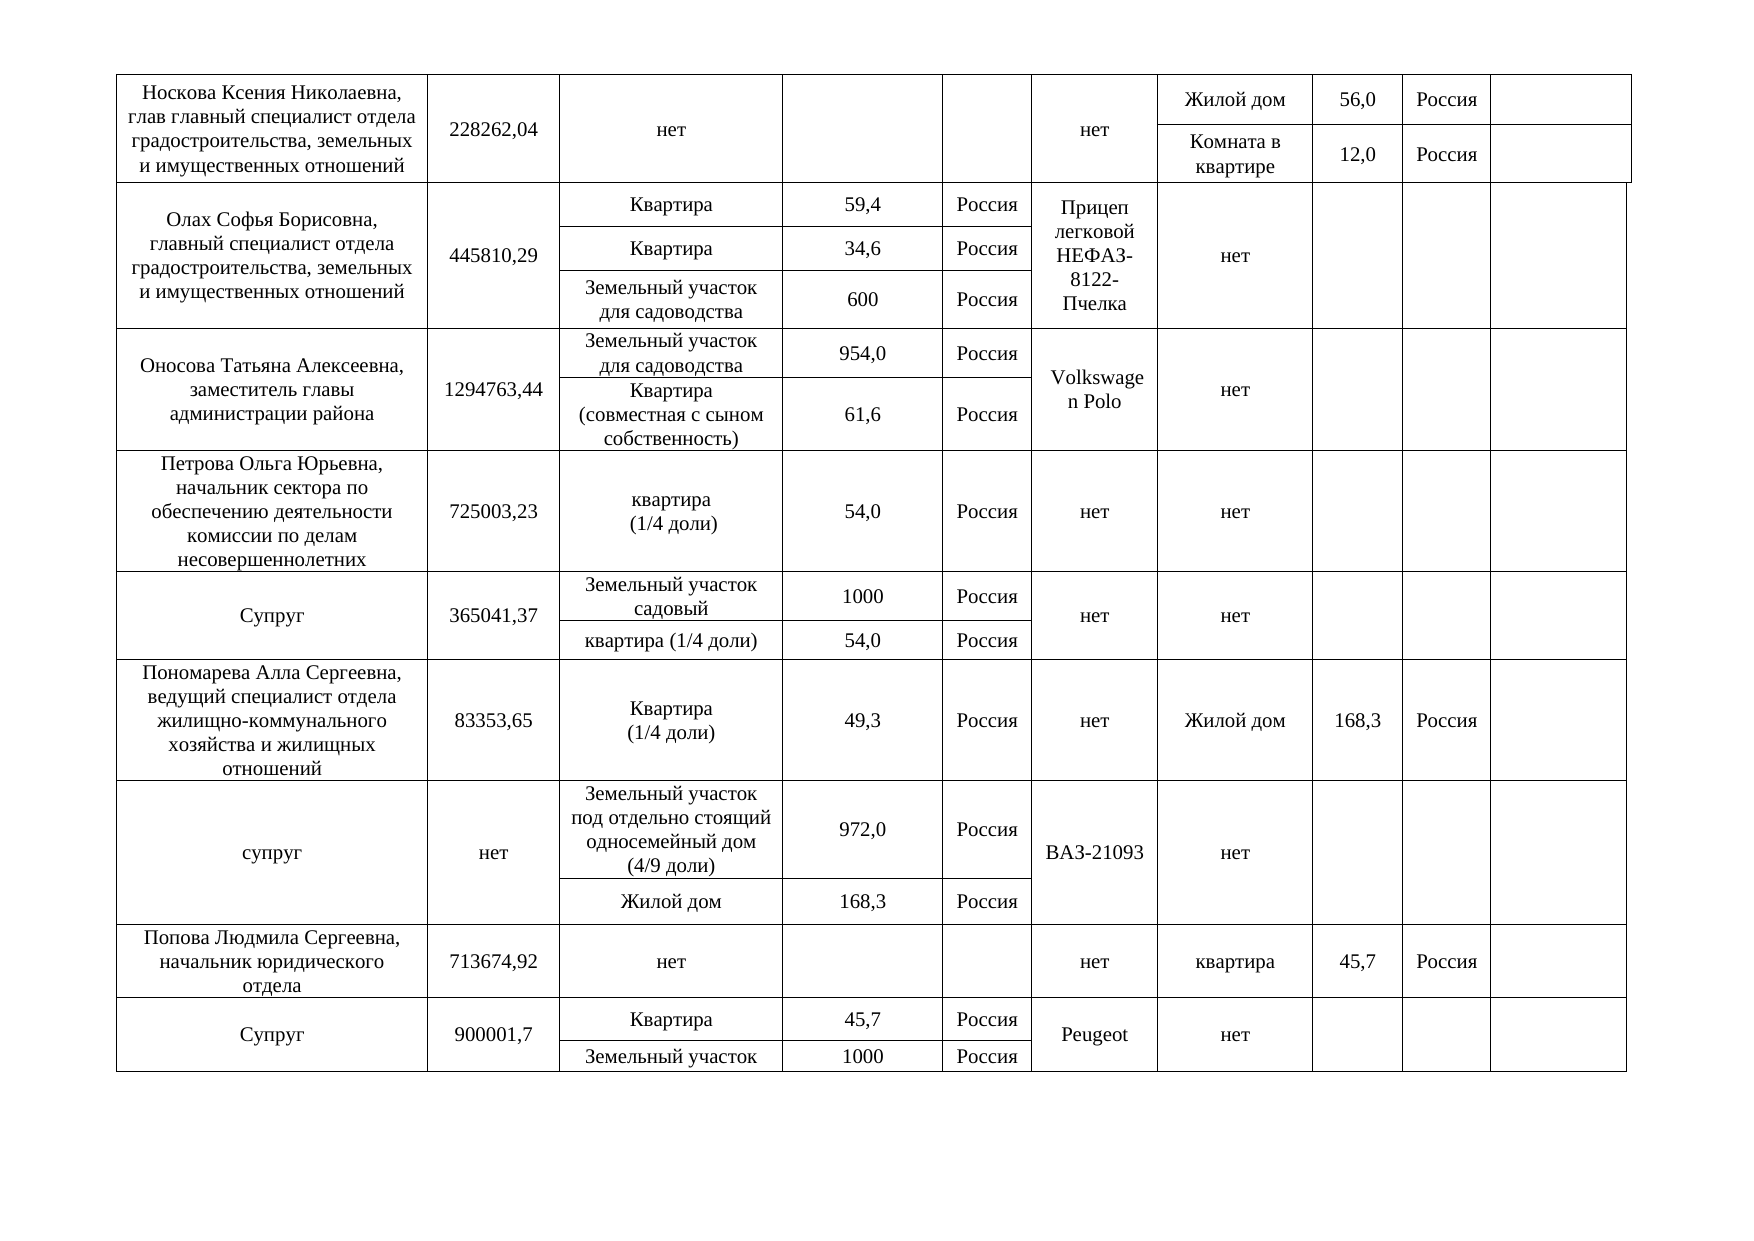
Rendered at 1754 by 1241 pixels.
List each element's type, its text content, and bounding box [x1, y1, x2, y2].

table_cell Квартира [560, 998, 782, 1040]
table_cell Супруг [117, 998, 427, 1071]
table_cell Россия [943, 183, 1031, 226]
table_cell Россия [943, 329, 1031, 377]
table_cell [1491, 183, 1626, 327]
table_cell Прицеп легковой НЕФАЗ-8122-Пчелка [1032, 183, 1157, 327]
table_cell Россия [943, 660, 1031, 780]
table_cell квартира (1/4 доли) [560, 451, 782, 571]
table_cell Россия [943, 1041, 1031, 1071]
table_cell 45,7 [783, 998, 942, 1040]
table_cell [943, 925, 1031, 997]
table_cell Жилой дом [560, 879, 782, 923]
table_cell [1491, 660, 1626, 780]
table_cell 445810,29 [428, 183, 559, 327]
table_cell нет [1032, 572, 1157, 659]
table_cell нет [1158, 329, 1312, 450]
table_cell Земельный участок садовый [560, 572, 782, 620]
table_cell [1491, 451, 1626, 571]
table_cell [1403, 183, 1490, 327]
table_cell квартира (1/4 доли) [560, 621, 782, 659]
table_cell [1491, 572, 1626, 659]
table_cell Земельный участок под отдельно стоящий односемейный дом (4/9 доли) [560, 781, 782, 877]
table_cell [1313, 451, 1402, 571]
table_cell [1313, 781, 1402, 923]
table_cell Россия [1403, 660, 1490, 780]
table_cell Земельный участок [560, 1041, 782, 1071]
table_cell [1491, 998, 1626, 1071]
table_cell Земельный участок для садоводства [560, 329, 782, 377]
table_cell нет [1158, 451, 1312, 571]
table_cell Олах Софья Борисовна, главный специалист отдела градостроительства, земельных и имущественных отношений [117, 183, 427, 327]
table_cell 600 [783, 271, 942, 327]
table_cell [1403, 572, 1490, 659]
table_cell Жилой дом [1158, 75, 1312, 124]
table_cell 954,0 [783, 329, 942, 377]
table_cell Volkswagen Polo [1032, 329, 1157, 450]
table_cell Земельный участок для садоводства [560, 271, 782, 327]
table_cell Оносова Татьяна Алексеевна, заместитель главы администрации района [117, 329, 427, 450]
table_cell 54,0 [783, 621, 942, 659]
table_cell Peugeot [1032, 998, 1157, 1071]
table_cell 34,6 [783, 227, 942, 269]
table_cell нет [1158, 998, 1312, 1071]
table_cell 1000 [783, 1041, 942, 1071]
table_cell [1403, 451, 1490, 571]
table_cell 725003,23 [428, 451, 559, 571]
table_cell Россия [1403, 925, 1490, 997]
table_cell 45,7 [1313, 925, 1402, 997]
table_cell Россия [943, 451, 1031, 571]
table_cell 61,6 [783, 378, 942, 450]
table_cell 12,0 [1313, 125, 1402, 182]
table_cell супруг [117, 781, 427, 923]
table_cell Комната в квартире [1158, 125, 1312, 182]
table_cell [783, 925, 942, 997]
table_cell Россия [943, 572, 1031, 620]
table_cell нет [1032, 925, 1157, 997]
table_cell Россия [943, 271, 1031, 327]
table_cell Пономарева Алла Сергеевна, ведущий специалист отдела жилищно-коммунального хозяйства и жилищных отношений [117, 660, 427, 780]
table_cell Супруг [117, 572, 427, 659]
table_cell нет [560, 925, 782, 997]
table_cell [1403, 781, 1490, 923]
table_cell нет [560, 75, 782, 182]
table_cell нет [1158, 572, 1312, 659]
table_cell 168,3 [783, 879, 942, 923]
table_cell 168,3 [1313, 660, 1402, 780]
table_cell [783, 75, 942, 182]
table_cell Россия [943, 378, 1031, 450]
table_cell 49,3 [783, 660, 942, 780]
table_cell [1491, 75, 1631, 124]
table_cell Россия [943, 781, 1031, 877]
table_cell Россия [943, 998, 1031, 1040]
table_cell 900001,7 [428, 998, 559, 1071]
table_cell Квартира (совместная с сыном собственность) [560, 378, 782, 450]
table_cell [1313, 572, 1402, 659]
table_cell [1313, 183, 1402, 327]
table_cell Россия [943, 621, 1031, 659]
table_cell нет [1032, 660, 1157, 780]
table_cell Квартира (1/4 доли) [560, 660, 782, 780]
table_cell Россия [943, 879, 1031, 923]
table_cell 1000 [783, 572, 942, 620]
table_cell 54,0 [783, 451, 942, 571]
table_cell 365041,37 [428, 572, 559, 659]
table_cell квартира [1158, 925, 1312, 997]
table_cell [1491, 925, 1626, 997]
table_cell ВАЗ-21093 [1032, 781, 1157, 923]
table_cell нет [1158, 781, 1312, 923]
table_cell Квартира [560, 227, 782, 269]
table_cell 56,0 [1313, 75, 1402, 124]
table_cell нет [1032, 451, 1157, 571]
table_cell Россия [1403, 75, 1490, 124]
table_cell нет [1158, 183, 1312, 327]
table_cell [1491, 781, 1626, 923]
table_cell Носкова Ксения Николаевна, глав главный специалист отдела градостроительства, земельных и имущественных отношений [117, 75, 427, 182]
table_cell 228262,04 [428, 75, 559, 182]
table_cell нет [428, 781, 559, 923]
table_cell 1294763,44 [428, 329, 559, 450]
table_cell Петрова Ольга Юрьевна, начальник сектора по обеспечению деятельности комиссии по делам несовершеннолетних [117, 451, 427, 571]
table_cell 972,0 [783, 781, 942, 877]
table_cell [1491, 329, 1626, 450]
table_cell 713674,92 [428, 925, 559, 997]
table_cell [1491, 125, 1631, 182]
table_cell Попова Людмила Сергеевна, начальник юридического отдела [117, 925, 427, 997]
table_cell [943, 75, 1031, 182]
table_cell Россия [1403, 125, 1490, 182]
table_cell [1313, 998, 1402, 1071]
table_cell 83353,65 [428, 660, 559, 780]
table_cell [1313, 329, 1402, 450]
table_cell [1403, 329, 1490, 450]
table_cell Квартира [560, 183, 782, 226]
table_cell Жилой дом [1158, 660, 1312, 780]
table_cell нет [1032, 75, 1157, 182]
table_cell Россия [943, 227, 1031, 269]
table_cell [1403, 998, 1490, 1071]
table_cell 59,4 [783, 183, 942, 226]
